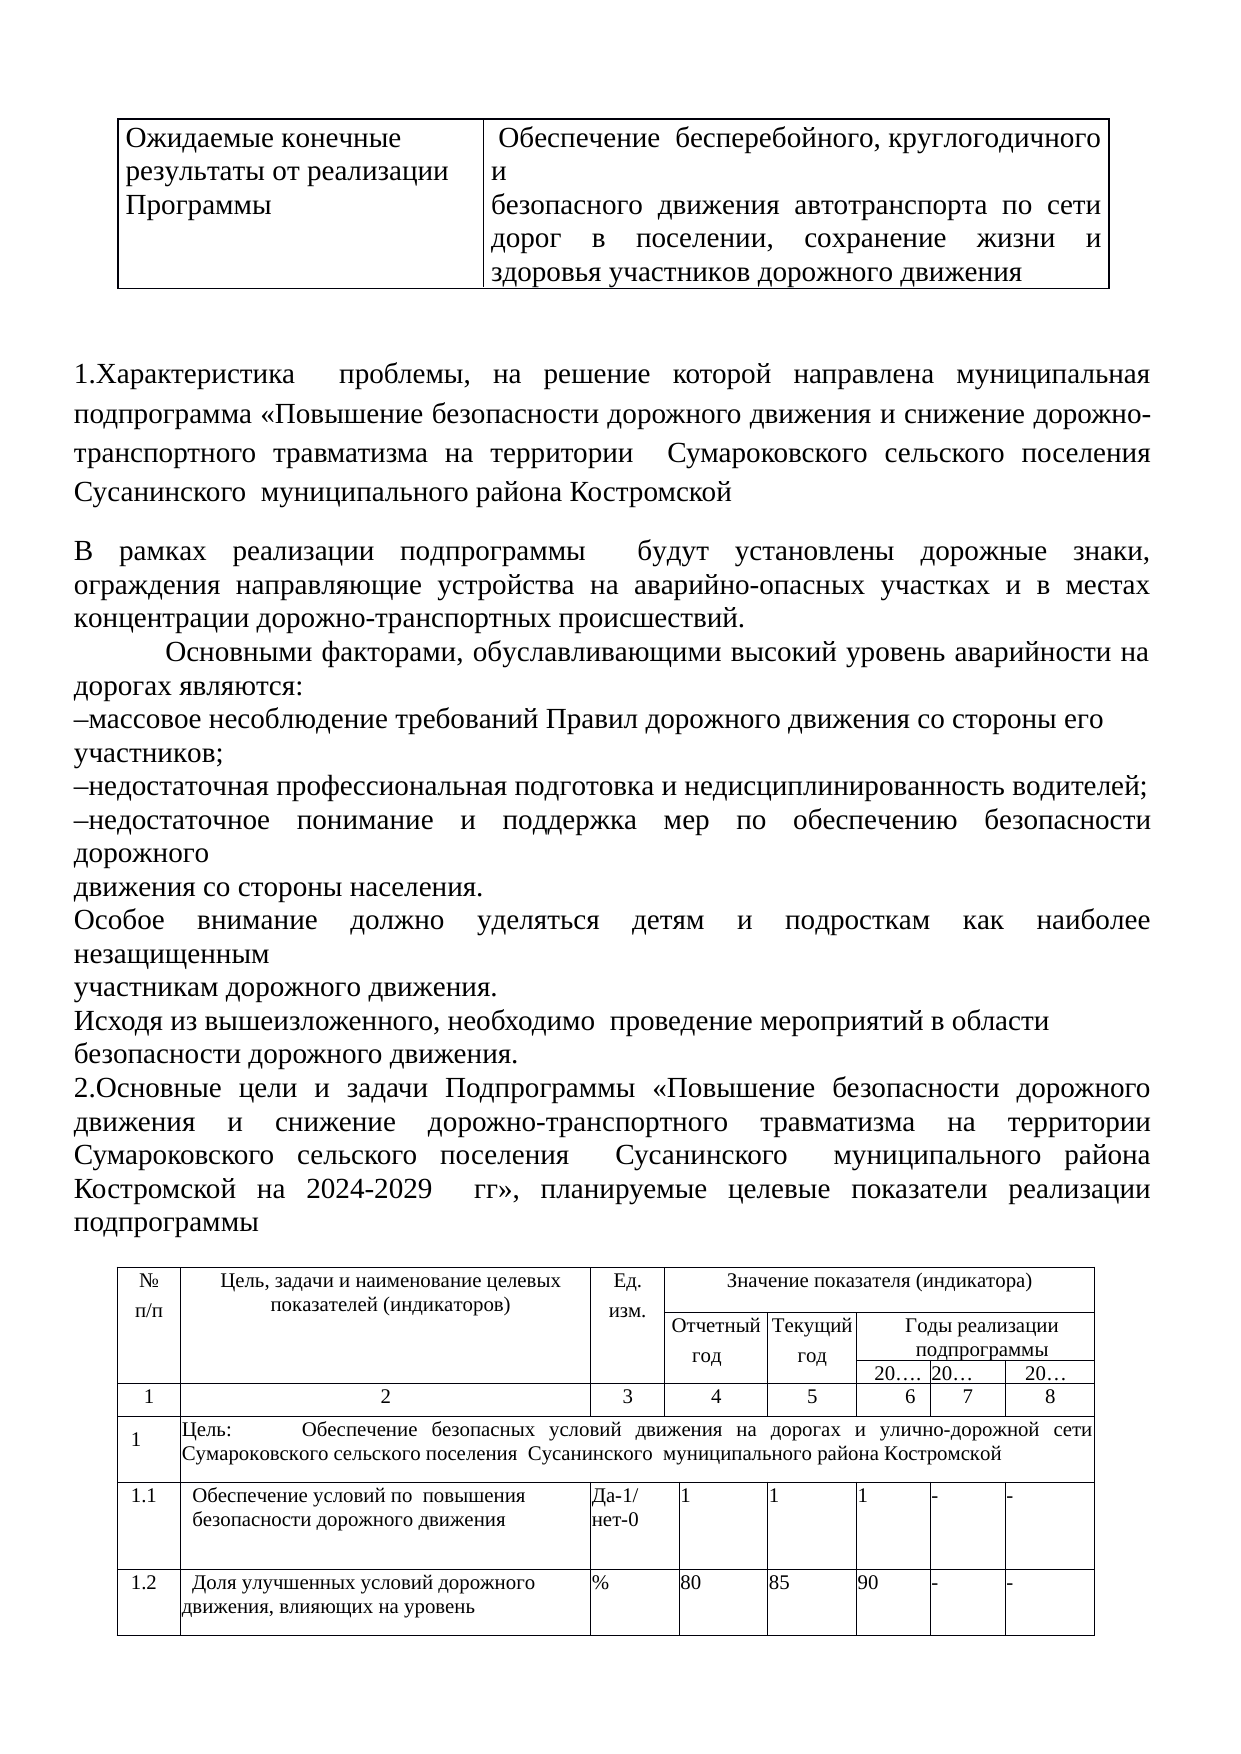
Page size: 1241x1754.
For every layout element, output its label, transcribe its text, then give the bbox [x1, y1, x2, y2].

table_cell Текущий год [768, 1313, 856, 1383]
table_cell Да-1/ нет-0 [591, 1483, 679, 1569]
table_cell 20… [931, 1361, 1005, 1383]
text движения со стороны населения. [74, 869, 1152, 902]
table_cell 20…. [857, 1361, 930, 1383]
table_cell Годы реализации подпрограммы [857, 1313, 1094, 1359]
text В рамках реализации подпрограммы будут установлены дорожные знаки, ограждения направляющие устройства на аварийно-опасных участках и в местах концентрации дорожно-транспортных происшествий. [74, 533, 1152, 634]
text 2.Основные цели и задачи Подпрограммы «Повышение безопасности дорожного движения и снижение дорожно-транспортного травматизма на территории Сумароковского сельского поселения Сусанинского муниципального района Костромской на 2024-2029 гг», планируемые целевые показатели реализации подпрограммы [74, 1070, 1152, 1238]
text –массовое несоблюдение требований Правил дорожного движения со стороны его [74, 701, 1152, 735]
table_cell 2 [181, 1384, 590, 1416]
table_cell 1 [118, 1384, 180, 1416]
table_cell 7 [931, 1384, 1005, 1416]
table_cell 6 [857, 1384, 930, 1416]
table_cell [181, 1570, 590, 1635]
table_header Цель, задачи и наименование целевых показателей (индикаторов) [181, 1268, 590, 1383]
table_cell Обеспечение бесперебойного, круглогодичного и безопасного движения автотранспорта по сети дорог в поселении, сохранение жизни и здоровья участников дорожного движения [484, 120, 1108, 287]
text Особое внимание должно уделяться детям и подросткам как наиболее незащищенным [74, 902, 1152, 969]
text 1.Характеристика проблемы, на решение которой направлена муниципальная подпрограмма «Повышение безопасности дорожного движения и снижение дорожно-транспортного травматизма на территории Сумароковского сельского поселения Сусанинского муниципального района Костромской [74, 356, 1152, 508]
table_cell 90 [857, 1570, 930, 1635]
text безопасности дорожного движения. [74, 1037, 1152, 1070]
table_cell 8 [1006, 1384, 1094, 1416]
table_cell 1 [680, 1483, 767, 1569]
table_cell 5 [768, 1384, 856, 1416]
table_cell 1.2 [118, 1570, 180, 1635]
table_cell 1.1 [118, 1483, 180, 1569]
text Основными факторами, обуславливающими высокий уровень аварийности на дорогах являются: [74, 634, 1152, 701]
text участникам дорожного движения. [74, 969, 1152, 1003]
table_cell Обеспечение условий по повышения безопасности дорожного движения [181, 1483, 590, 1569]
table_cell 1 [118, 1417, 180, 1482]
table_cell 1 [857, 1483, 930, 1569]
table_cell - [1006, 1483, 1094, 1569]
table_header Значение показателя (индикатора) [665, 1268, 1094, 1312]
table_cell Отчетный год [665, 1313, 767, 1383]
table_cell 20… [1006, 1361, 1094, 1383]
table_cell - [931, 1483, 1005, 1569]
table_cell Цель: Обеспечение безопасных условий движения на дорогах и улично-дорожной сети Сумароковского сельского поселения Сусанинского муниципального района Костромской [181, 1417, 1094, 1482]
table_cell 85 [768, 1570, 856, 1635]
table_cell 80 [680, 1570, 767, 1635]
table_cell % [591, 1570, 679, 1635]
table_cell 4 [665, 1384, 767, 1416]
text –недостаточная профессиональная подготовка и недисциплинированность водителей; [74, 768, 1152, 802]
text –недостаточное понимание и поддержка мер по обеспечению безопасности дорожного [74, 802, 1152, 869]
text Исходя из вышеизложенного, необходимо проведение мероприятий в области [74, 1003, 1152, 1037]
table_header № п/п [118, 1268, 180, 1383]
table_cell - [931, 1570, 1005, 1635]
table_cell 1 [768, 1483, 856, 1569]
table_cell 3 [591, 1384, 664, 1416]
text участников; [74, 735, 1152, 768]
table_cell - [1006, 1570, 1094, 1635]
table_cell Ожидаемые конечные результаты от реализации Программы [119, 120, 483, 287]
table_header Ед. изм. [591, 1268, 664, 1383]
